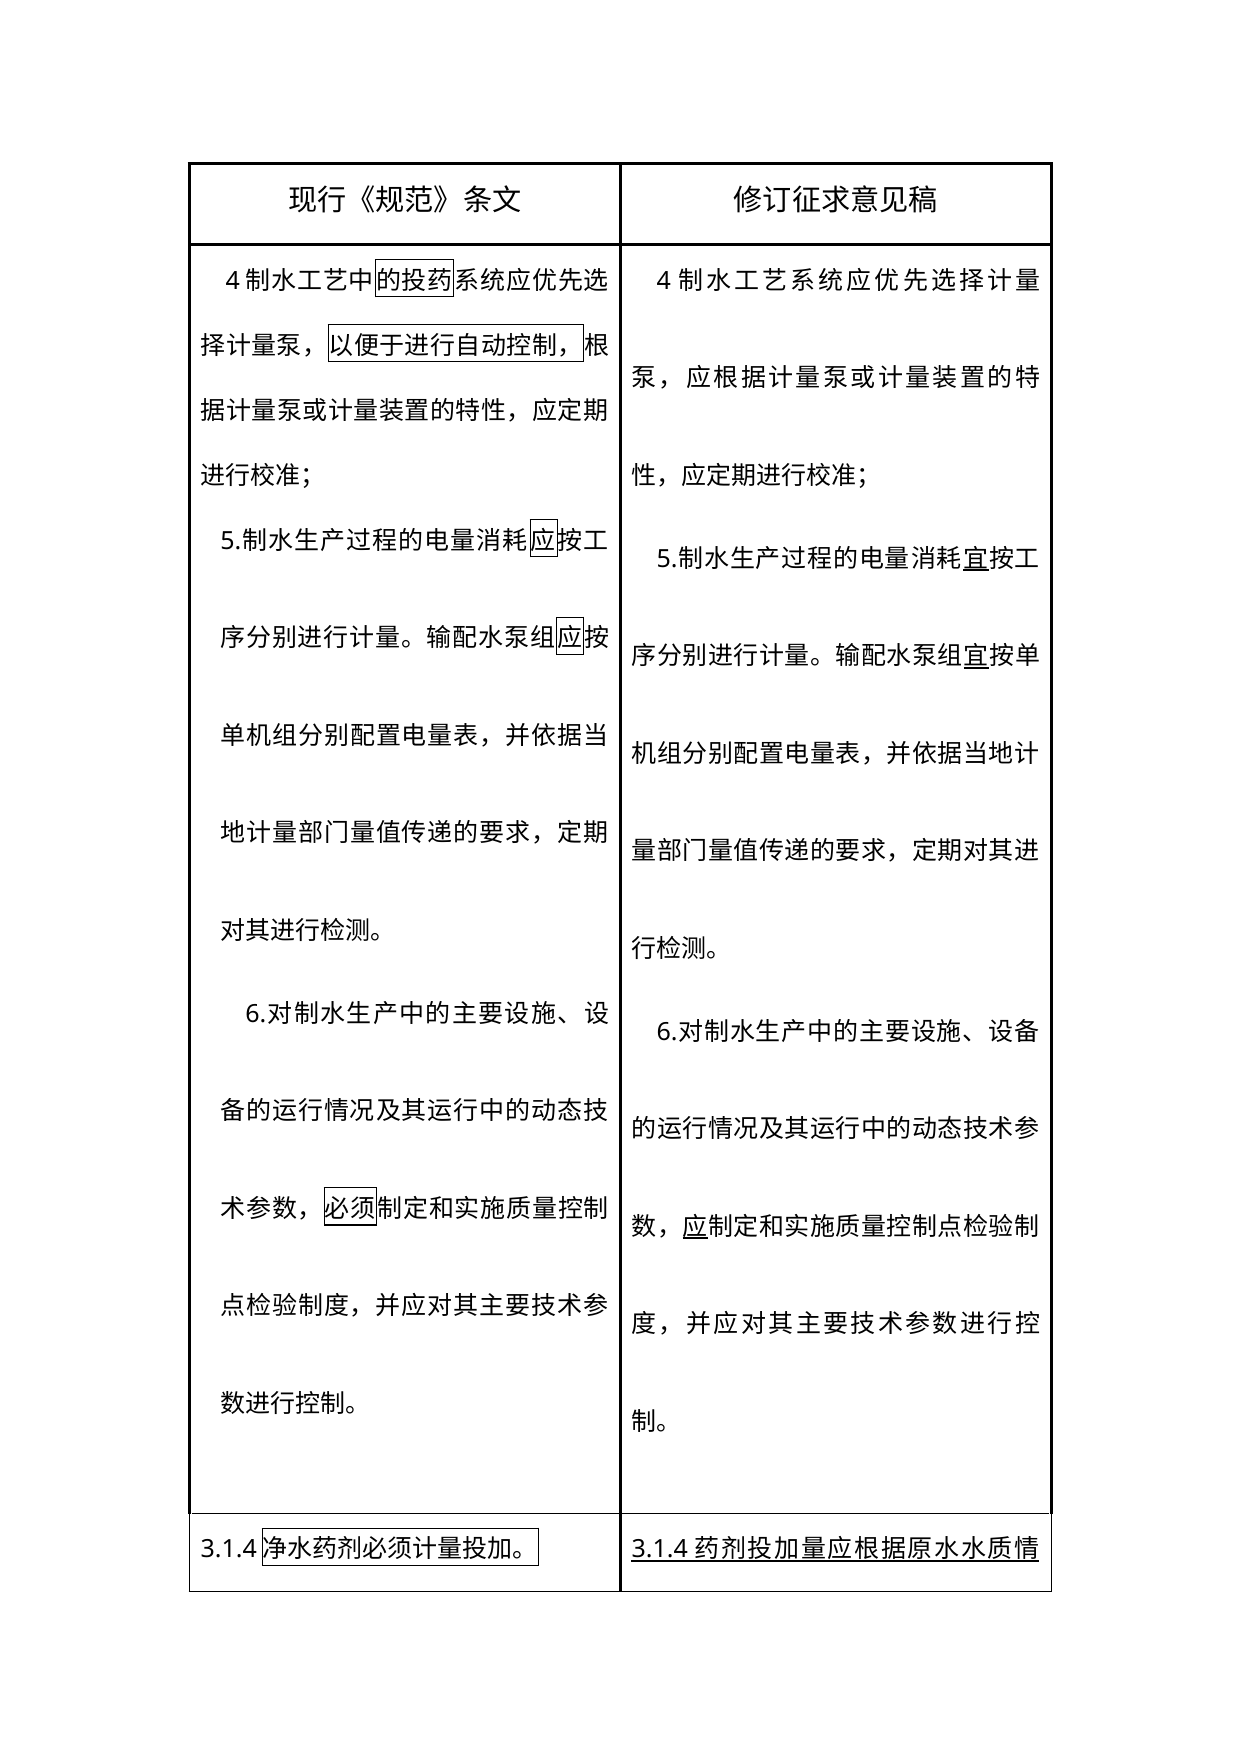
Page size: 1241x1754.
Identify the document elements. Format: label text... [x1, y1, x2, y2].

table_header 现行《规范》条文 [191, 165, 619, 243]
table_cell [191, 246, 619, 1513]
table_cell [622, 246, 1050, 1513]
table_cell 3.1.4净水药剂必须计量投加。 [190, 1514, 619, 1591]
table_header 修订征求意见稿 [622, 165, 1050, 243]
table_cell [622, 1513, 1051, 1591]
